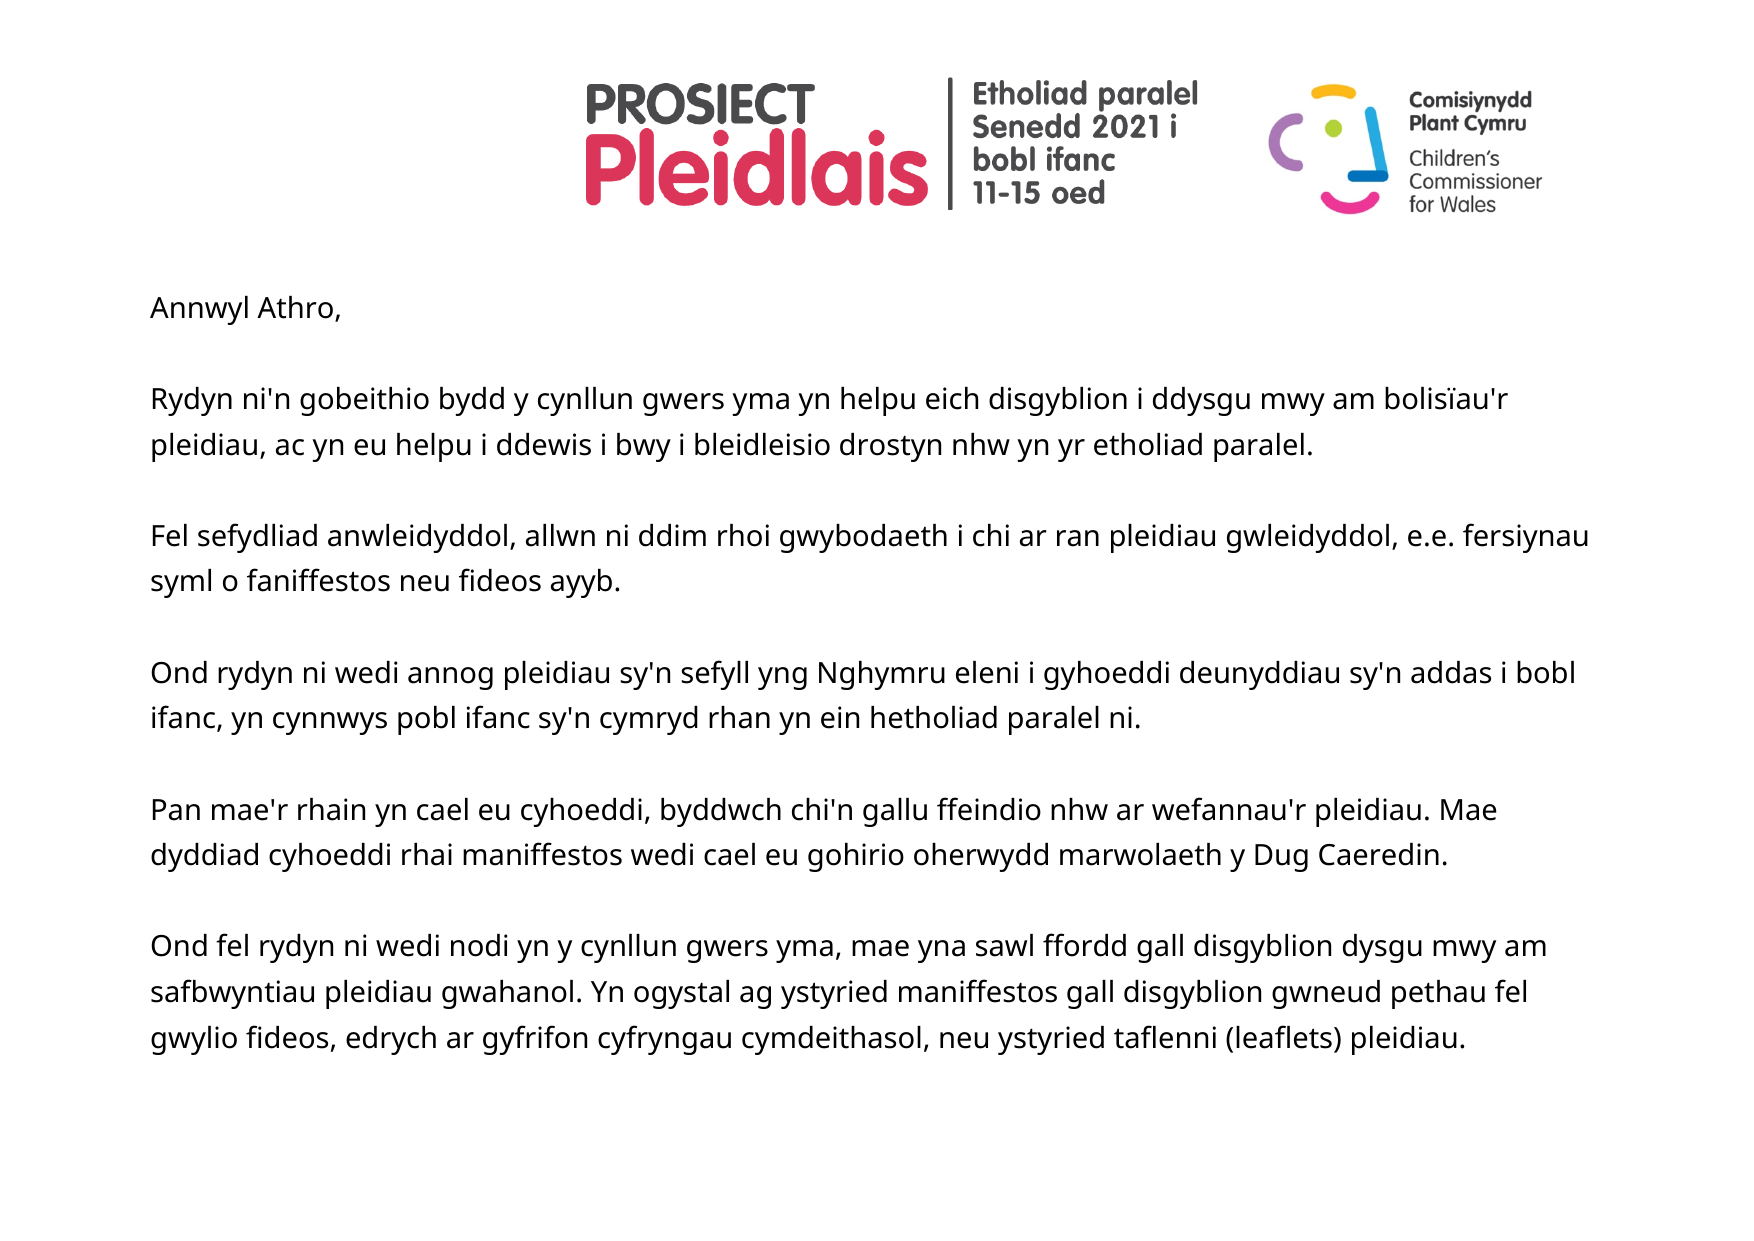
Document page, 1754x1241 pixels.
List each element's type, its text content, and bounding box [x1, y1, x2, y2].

text Fel sefydliad anwleidyddol, allwn ni ddim rhoi gwybodaeth i chi ar ran pleidiau gwleidyddol, e.e. fersiynau syml o faniffestos neu fideos ayyb. [150, 515, 1604, 600]
text Annwyl Athro, [150, 287, 1604, 327]
text Pan mae'r rhain yn cael eu cyhoeddi, byddwch chi'n gallu ffeindio nhw ar wefannau'r pleidiau. Mae dyddiad cyhoeddi rhai maniffestos wedi cael eu gohirio oherwydd marwolaeth y Dug Caeredin. [150, 789, 1604, 874]
text Ond rydyn ni wedi annog pleidiau sy'n sefyll yng Nghymru eleni i gyhoeddi deunyddiau sy'n addas i bobl ifanc, yn cynnwys pobl ifanc sy'n cymryd rhan yn ein hetholiad paralel ni. [150, 652, 1604, 737]
text Ond fel rydyn ni wedi nodi yn y cynllun gwers yma, mae yna sawl ffordd gall disgyblion dysgu mwy am safbwyntiau pleidiau gwahanol. Yn ogystal ag ystyried maniffestos gall disgyblion gwneud pethau fel gwylio fideos, edrych ar gyfrifon cyfryngau cymdeithasol, neu ystyried taflenni (leaflets) pleidiau. [150, 926, 1604, 1057]
text Rydyn ni'n gobeithio bydd y cynllun gwers yma yn helpu eich disgyblion i ddysgu mwy am bolisïau'r pleidiau, ac yn eu helpu i ddewis i bwy i bleidleisio drostyn nhw yn yr etholiad paralel. [150, 378, 1604, 463]
picture [547, 10, 1614, 288]
